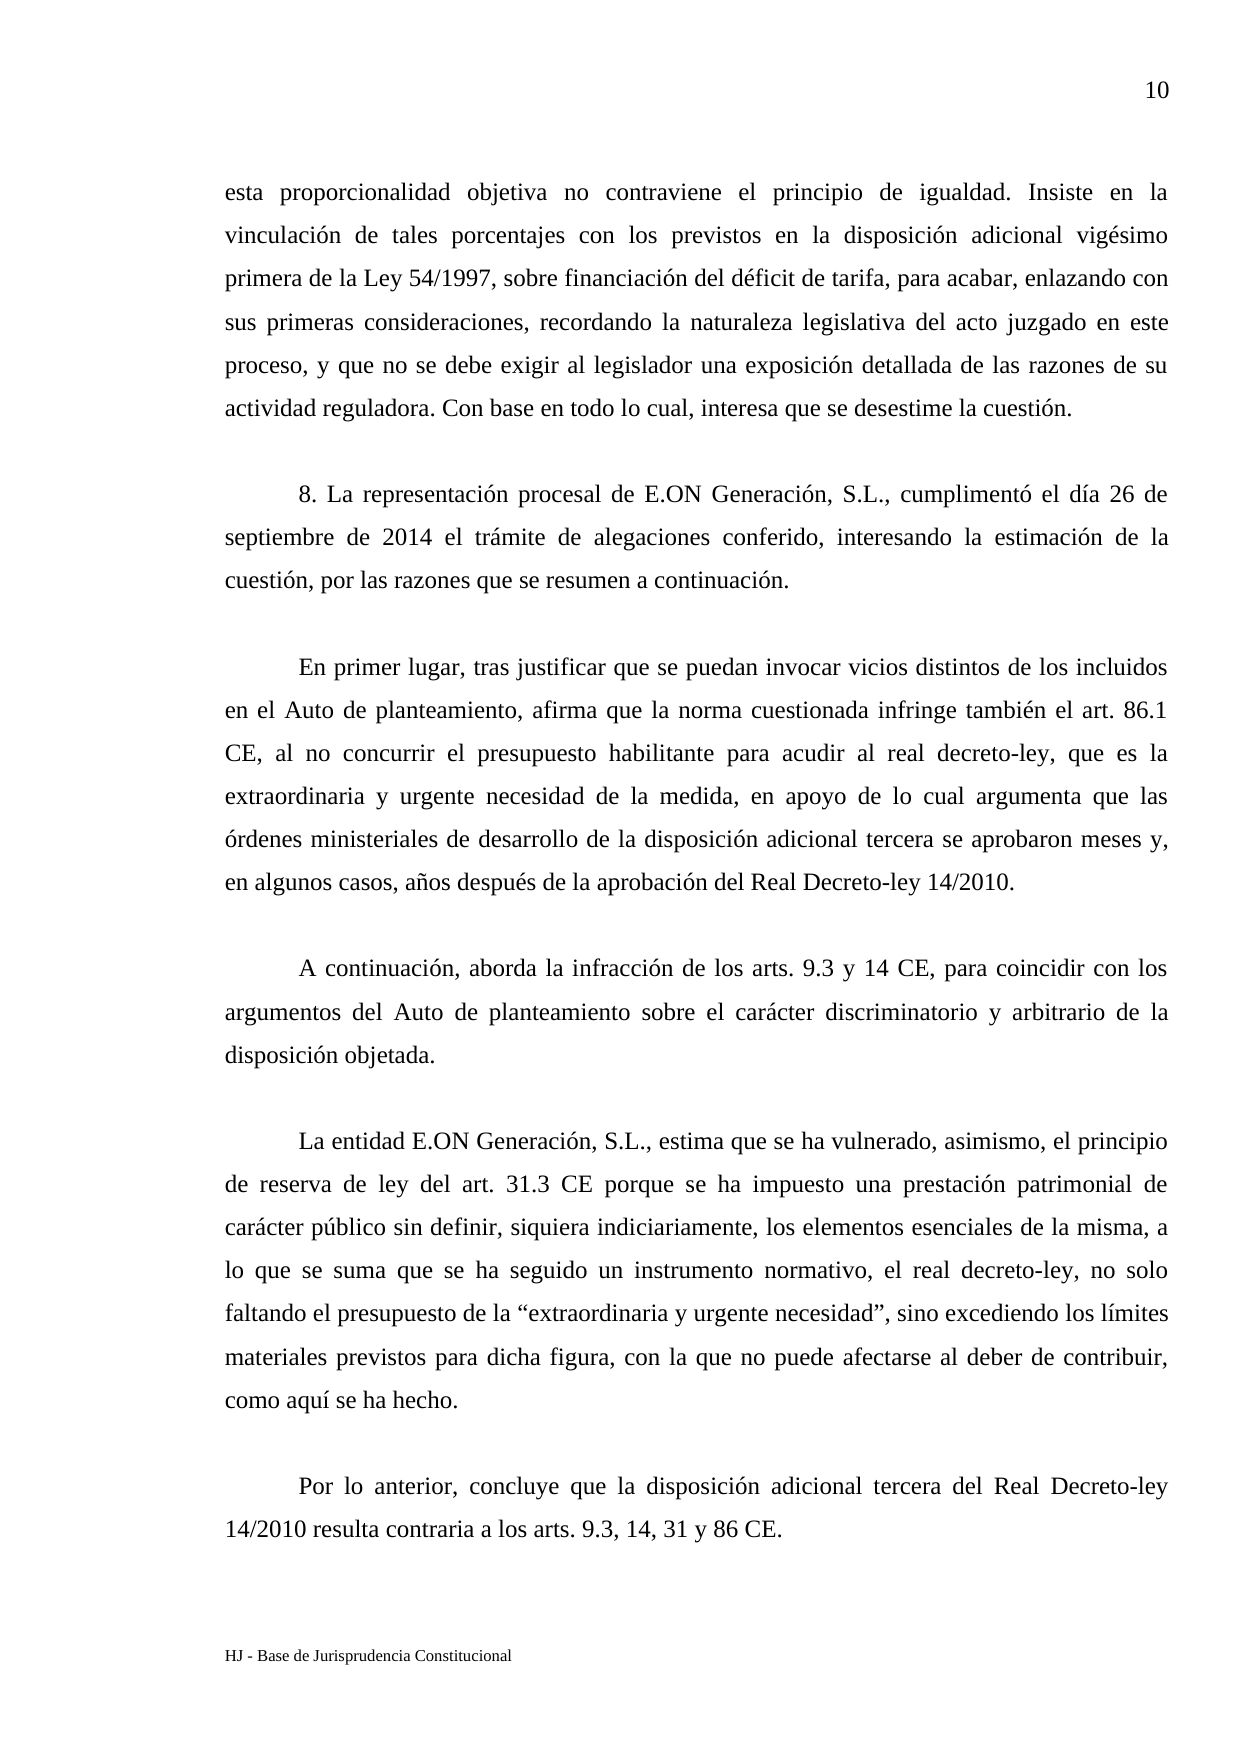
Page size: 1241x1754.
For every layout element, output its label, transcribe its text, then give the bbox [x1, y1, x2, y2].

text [224, 177, 1169, 422]
text Por lo anterior, concluye que la disposición adicional tercera del Real Decreto-ley 14/2010 resulta contraria a los arts. 9.3, 14, 31 y 86 CE. [224, 1471, 1169, 1543]
text En primer lugar, tras justificar que se puedan invocar vicios distintos de los incluidos en el Auto de planteamiento, afirma que la norma cuestionada infringe también el art. 86.1 CE, al no concurrir el presupuesto habilitante para acudir al real decreto-ley, que es la extraordinaria y urgente necesidad de la medida, en apoyo de lo cual argumenta que las órdenes ministeriales de desarrollo de la disposición adicional tercera se aprobaron meses y, en algunos casos, años después de la aprobación del Real Decreto-ley 14/2010. [224, 652, 1169, 896]
text 8. La representación procesal de E.ON Generación, S.L., cumplimentó el día 26 de septiembre de 2014 el trámite de alegaciones conferido, interesando la estimación de la cuestión, por las razones que se resumen a continuación. [224, 479, 1169, 594]
text A continuación, aborda la infracción de los arts. 9.3 y 14 CE, para coincidir con los argumentos del Auto de planteamiento sobre el carácter discriminatorio y arbitrario de la disposición objetada. [224, 953, 1169, 1068]
text La entidad E.ON Generación, S.L., estima que se ha vulnerado, asimismo, el principio de reserva de ley del art. 31.3 CE porque se ha impuesto una prestación patrimonial de carácter público sin definir, siquiera indiciariamente, los elementos esenciales de la misma, a lo que se suma que se ha seguido un instrumento normativo, el real decreto-ley, no solo faltando el presupuesto de la “extraordinaria y urgente necesidad”, sino excediendo los límites materiales previstos para dicha figura, con la que no puede afectarse al deber de contribuir, como aquí se ha hecho. [224, 1126, 1169, 1413]
